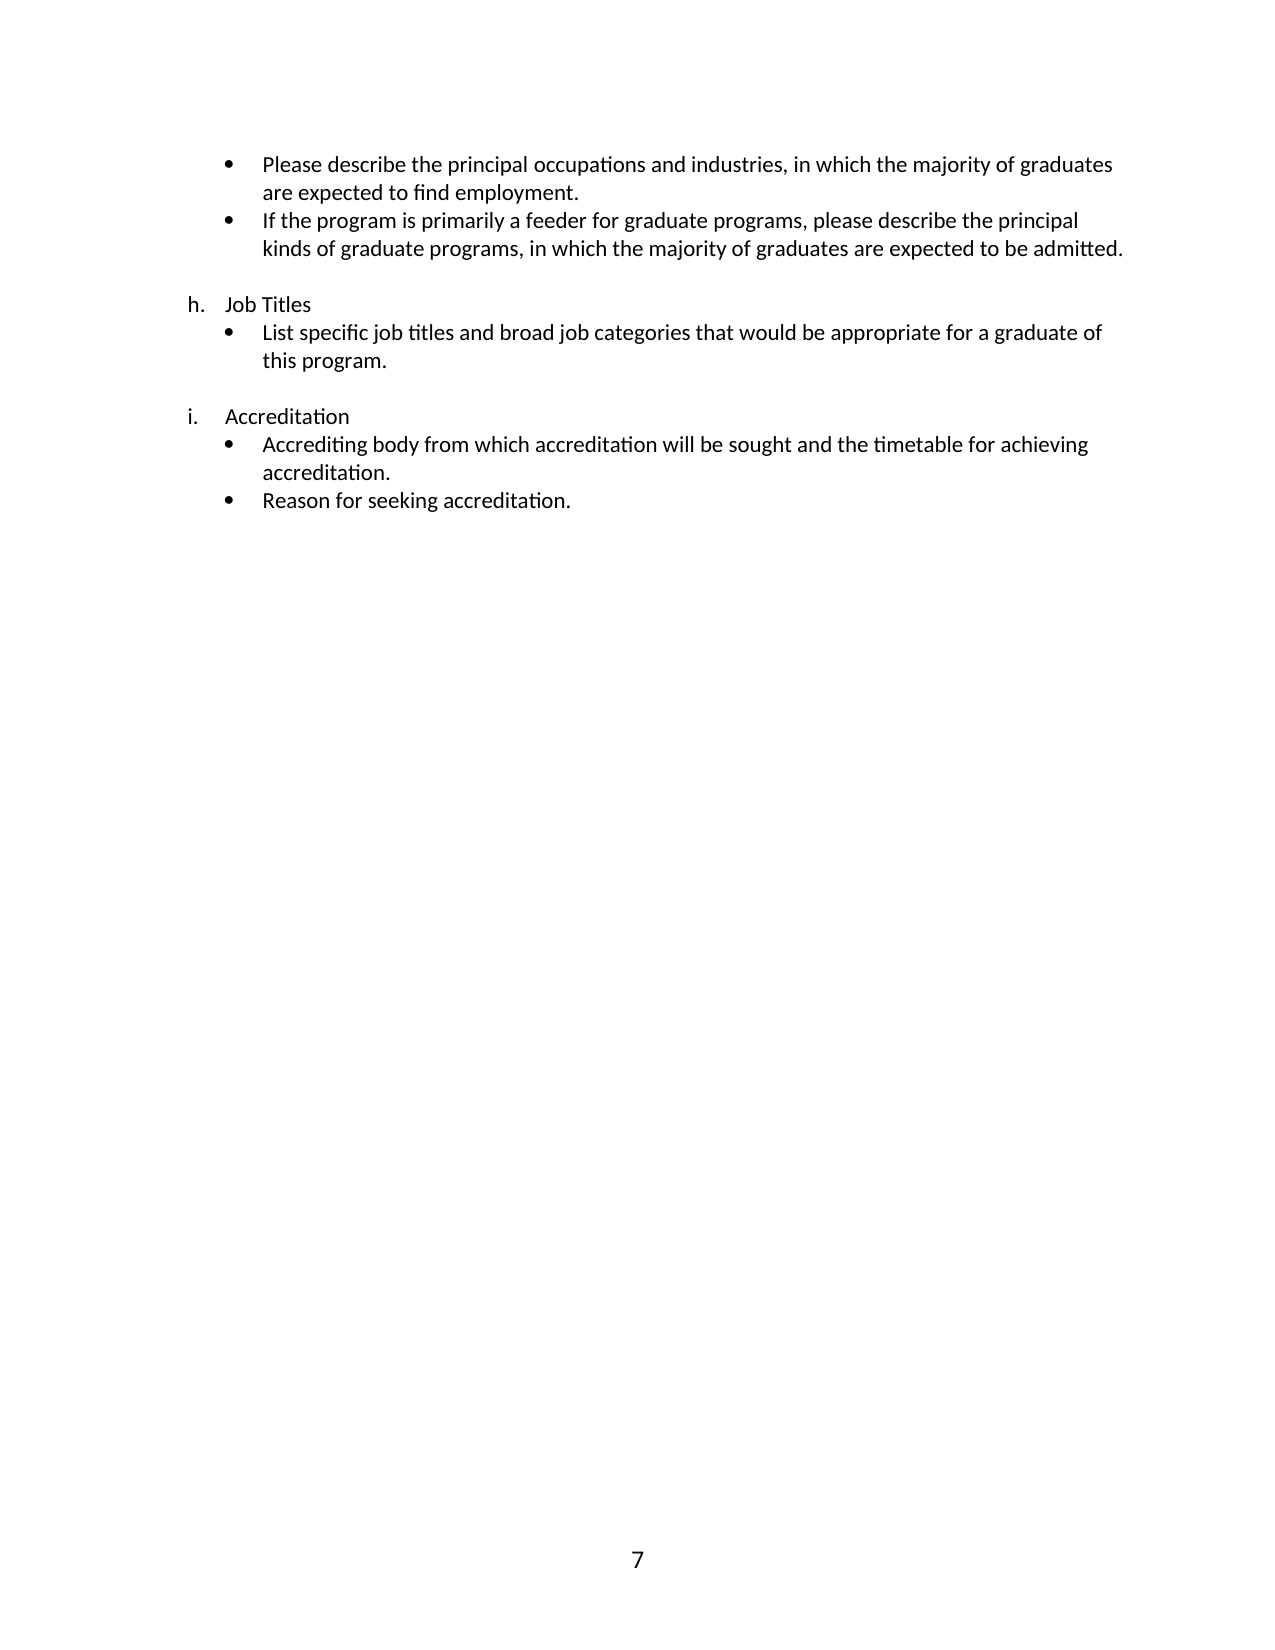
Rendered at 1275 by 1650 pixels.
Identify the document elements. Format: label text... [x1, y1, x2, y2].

list Job Titles [187, 290, 1125, 318]
list Accreditation [187, 402, 1125, 430]
list Accrediting body from which accreditation will be sought and the timetable for achieving accreditation. [225, 430, 1125, 486]
list List specific job titles and broad job categories that would be appropriate for a graduate of this program. [225, 318, 1125, 374]
list Please describe the principal occupations and industries, in which the majority of graduates are expected to find employment. [225, 150, 1125, 206]
list If the program is primarily a feeder for graduate programs, please describe the principal kinds of graduate programs, in which the majority of graduates are expected to be admitted. [225, 206, 1125, 262]
list Reason for seeking accreditation. [225, 486, 1125, 514]
